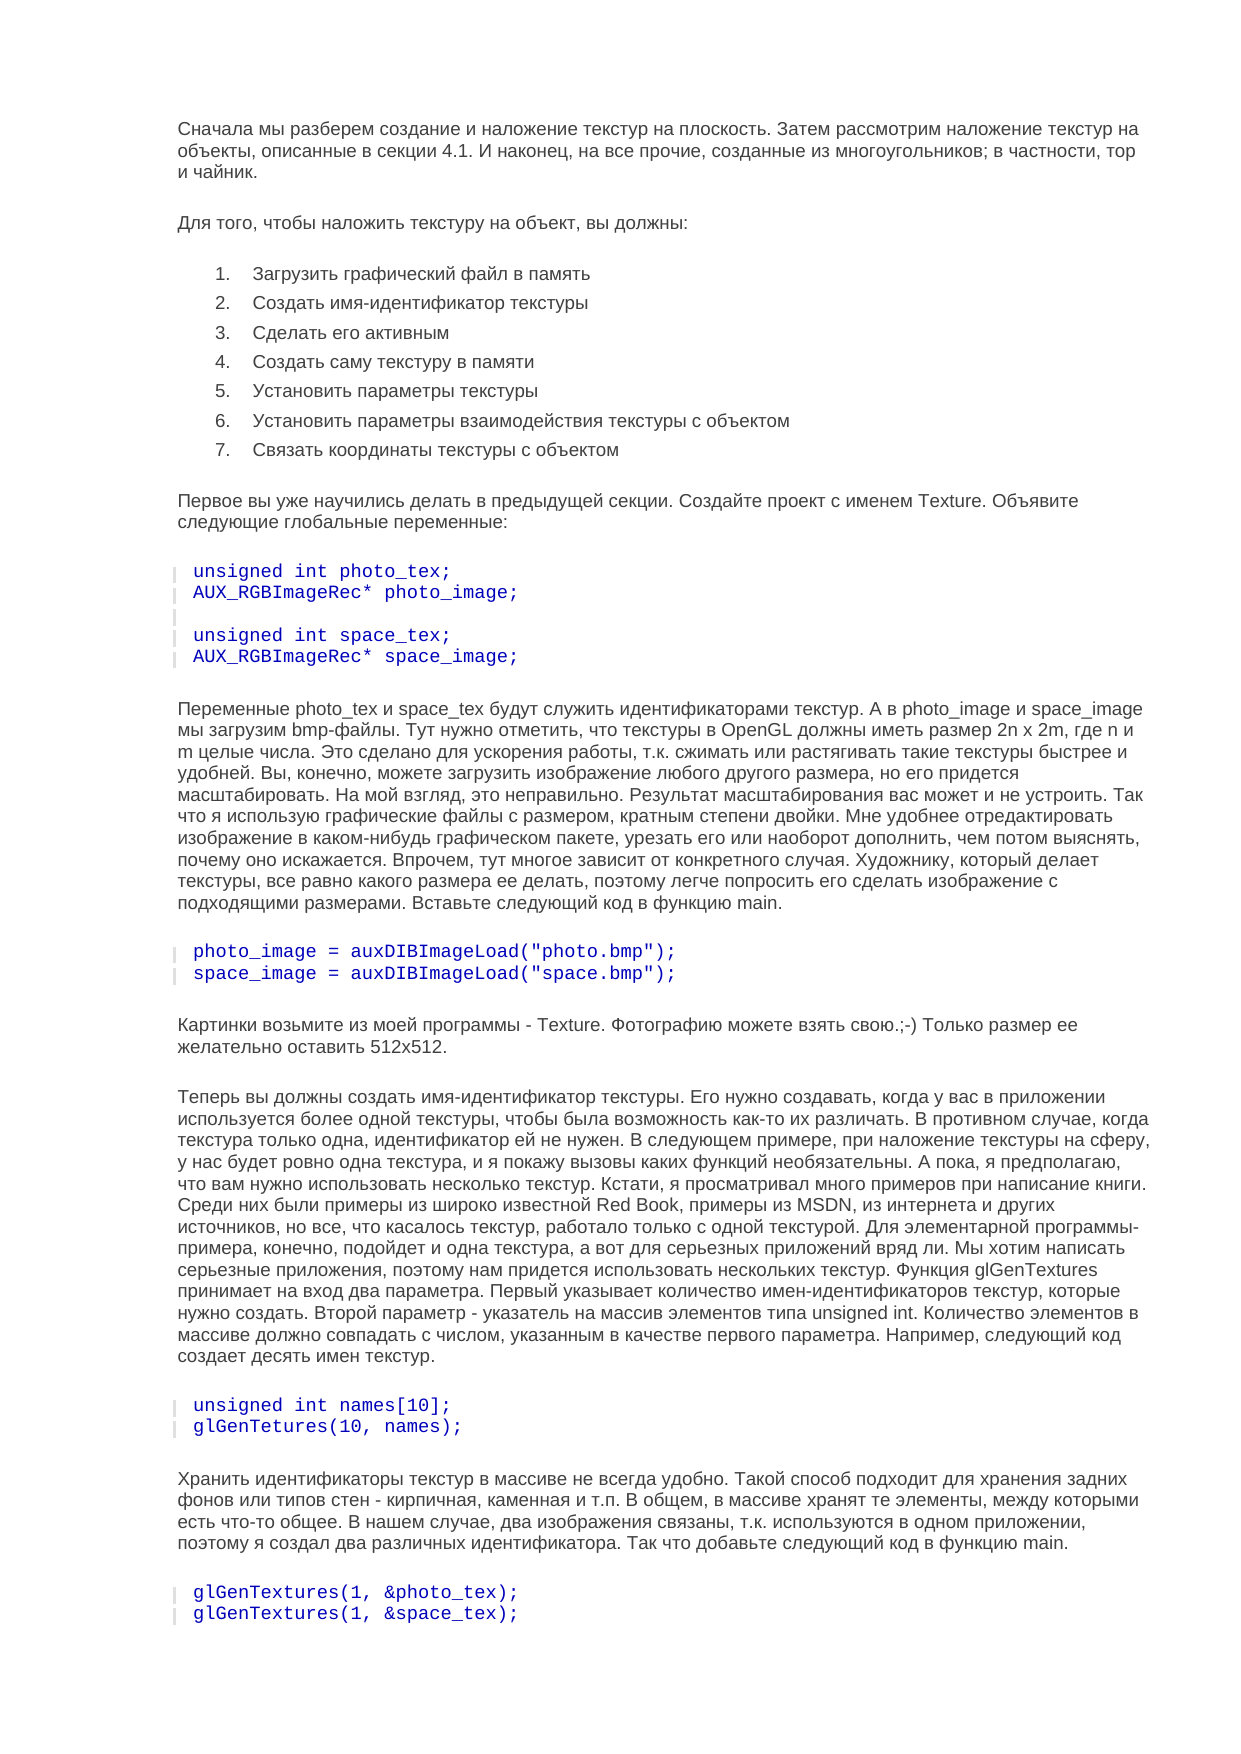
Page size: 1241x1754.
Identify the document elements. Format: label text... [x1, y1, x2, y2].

list Установить параметры взаимодействия текстуры с объектом [215, 409, 1152, 431]
list Загрузить графический файл в память [215, 263, 1152, 284]
text glGenTextures(1, &photo_tex); [173, 1583, 1152, 1604]
text unsigned int space_tex; [173, 626, 1152, 647]
text AUX_RGBImageRec* space_image; [173, 647, 1152, 668]
text Для того, чтобы наложить текстуру на объект, вы должны: [177, 212, 1152, 233]
text Первое вы уже научились делать в предыдущей секции. Создайте проект с именем Texture. Объявите следующие глобальные переменные: [177, 490, 1152, 533]
text Переменные photo_tex и space_tex будут служить идентификаторами текстур. А в photo_image и space_image мы загрузим bmp-файлы. Тут нужно отметить, что текстуры в OpenGL должны иметь размер 2n x 2m, где n и m целые числа. Это сделано для ускорения работы, т.к. сжимать или растягивать такие текстуры быстрее и удобней. Вы, конечно, можете загрузить изображение любого другого размера, но его придется масштабировать. На мой взгляд, это неправильно. Результат масштабирования вас может и не устроить. Так что я использую графические файлы с размером, кратным степени двойки. Мне удобнее отредактировать изображение в каком-нибудь графическом пакете, урезать его или наоборот дополнить, чем потом выяснять, почему оно искажается. Впрочем, тут многое зависит от конкретного случая. Художнику, который делает текстуры, все равно какого размера ее делать, поэтому легче попросить его сделать изображение с подходящими размерами. Вставьте следующий код в функцию main. [177, 697, 1152, 913]
text glGenTextures(1, &space_tex); [173, 1604, 1152, 1625]
text Теперь вы должны создать имя-идентификатор текстуры. Его нужно создавать, когда у вас в приложении используется более одной текстуры, чтобы была возможность как-то их различать. В противном случае, когда текстура только одна, идентификатор ей не нужен. В следующем примере, при наложение текстуры на сферу, у нас будет ровно одна текстура, и я покажу вызовы каких функций необязательны. А пока, я предполагаю, что вам нужно использовать несколько текстур. Кстати, я просматривал много примеров при написание книги. Среди них были примеры из широко известной Red Book, примеры из MSDN, из интернета и других источников, но все, что касалось текстур, работало только с одной текстурой. Для элементарной программы-примера, конечно, подойдет и одна текстура, а вот для серьезных приложений вряд ли. Мы хотим написать серьезные приложения, поэтому нам придется использовать нескольких текстур. Функция glGenTextures принимает на вход два параметра. Первый указывает количество имен-идентификаторов текстур, которые нужно создать. Второй параметр - указатель на массив элементов типа unsigned int. Количество элементов в массиве должно совпадать с числом, указанным в качестве первого параметра. Например, следующий код создает десять имен текстур. [177, 1086, 1152, 1366]
list Сделать его активным [215, 321, 1152, 343]
list Создать саму текстуру в памяти [215, 351, 1152, 372]
text Сначала мы разберем создание и наложение текстур на плоскость. Затем рассмотрим наложение текстур на объекты, описанные в секции 4.1. И наконец, на все прочие, созданные из многоугольников; в частности, тор и чайник. [177, 118, 1152, 183]
text Хранить идентификаторы текстур в массиве не всегда удобно. Такой способ подходит для хранения задних фонов или типов стен - кирпичная, каменная и т.п. В общем, в массиве хранят те элементы, между которыми есть что-то общее. В нашем случае, два изображения связаны, т.к. используются в одном приложении, поэтому я создал два различных идентификатора. Так что добавьте следующий код в функцию main. [177, 1467, 1152, 1553]
text unsigned int names[10]; [173, 1396, 1152, 1417]
text Картинки возьмите из моей программы - Texture. Фотографию можете взять свою.;-) Только размер ее желательно оставить 512x512. [177, 1014, 1152, 1057]
list Установить параметры текстуры [215, 380, 1152, 402]
text space_image = auxDIBImageLoad("space.bmp"); [173, 963, 1152, 985]
text AUX_RGBImageRec* photo_image; [173, 583, 1152, 604]
list Создать имя-идентификатор текстуры [215, 292, 1152, 314]
text glGenTetures(10, names); [173, 1417, 1152, 1438]
list Связать координаты текстуры с объектом [215, 439, 1152, 461]
text unsigned int photo_tex; [173, 562, 1152, 583]
text photo_image = auxDIBImageLoad("photo.bmp"); [173, 942, 1152, 963]
